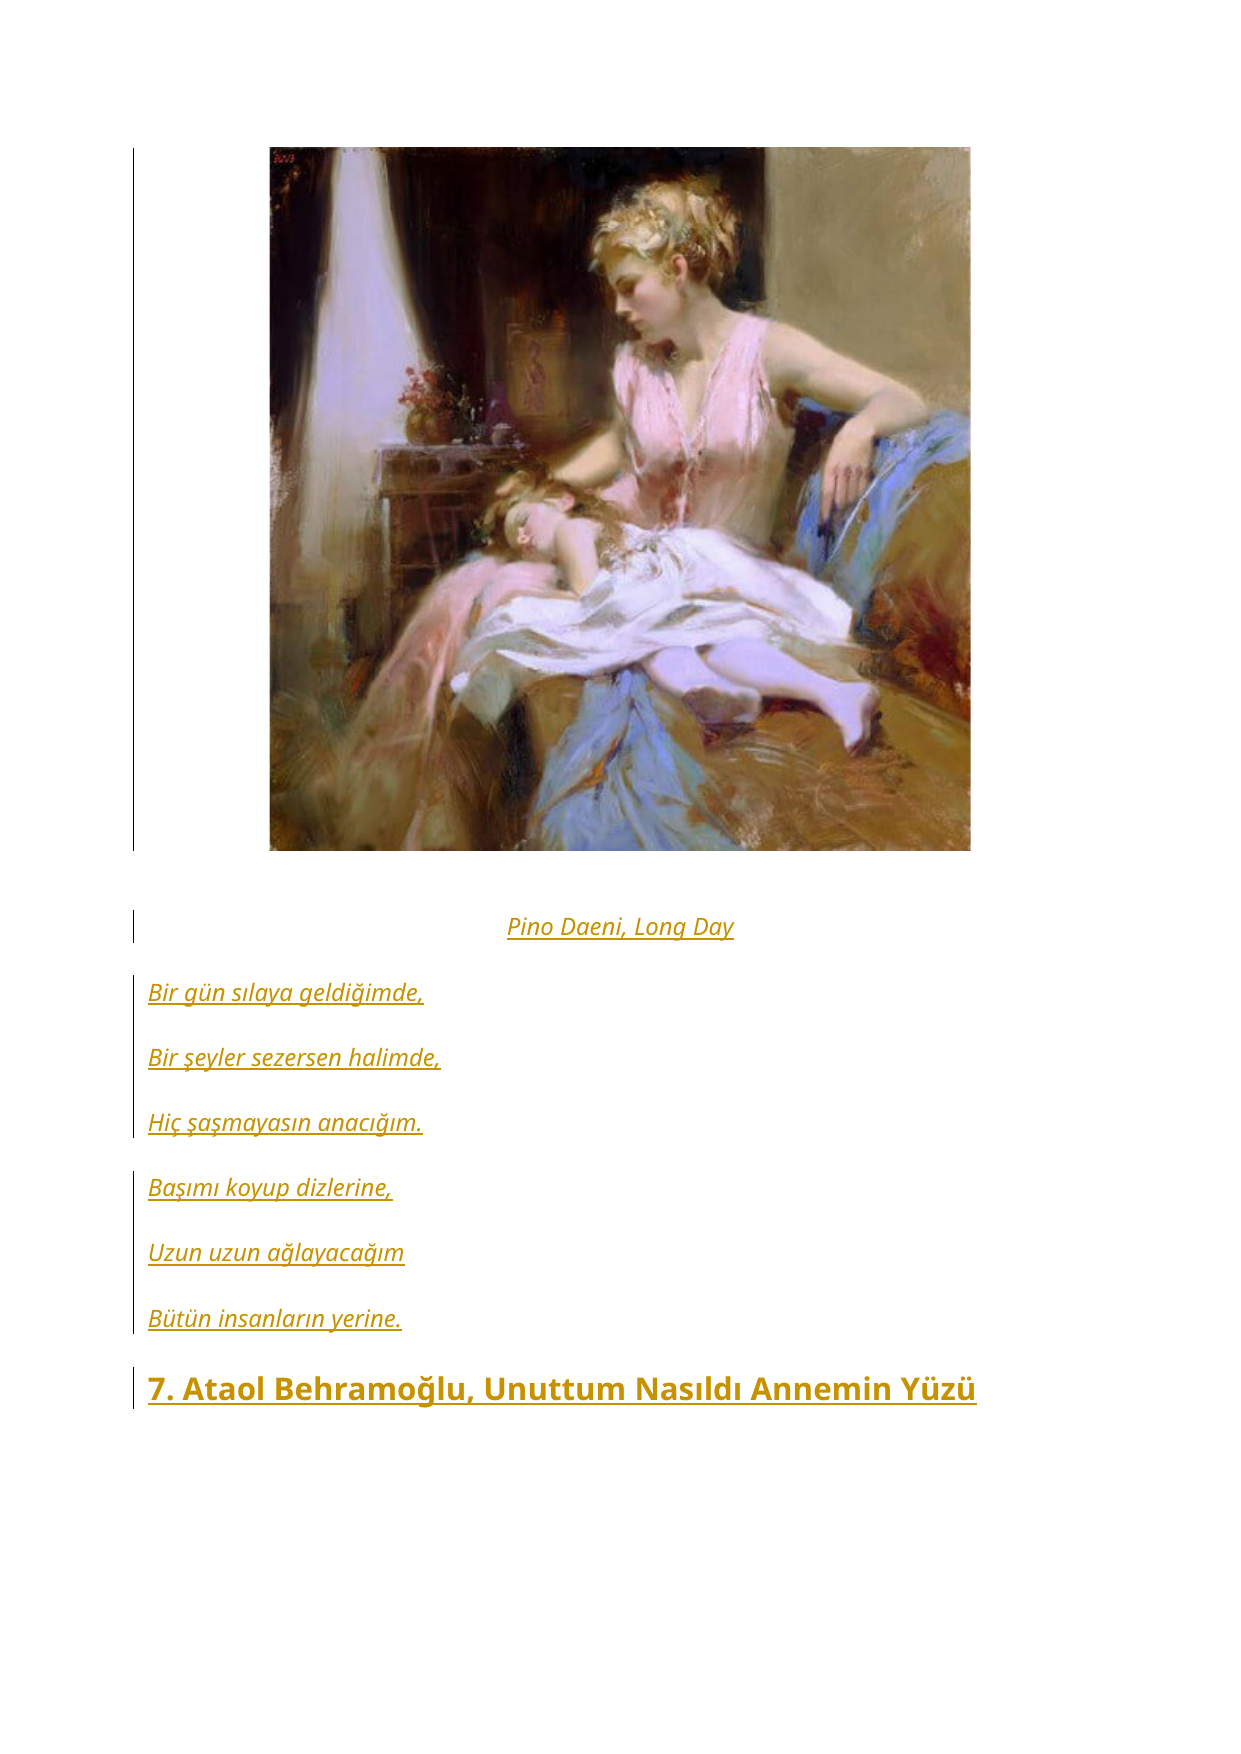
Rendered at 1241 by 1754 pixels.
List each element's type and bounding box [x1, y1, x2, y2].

picture [269, 147, 971, 851]
